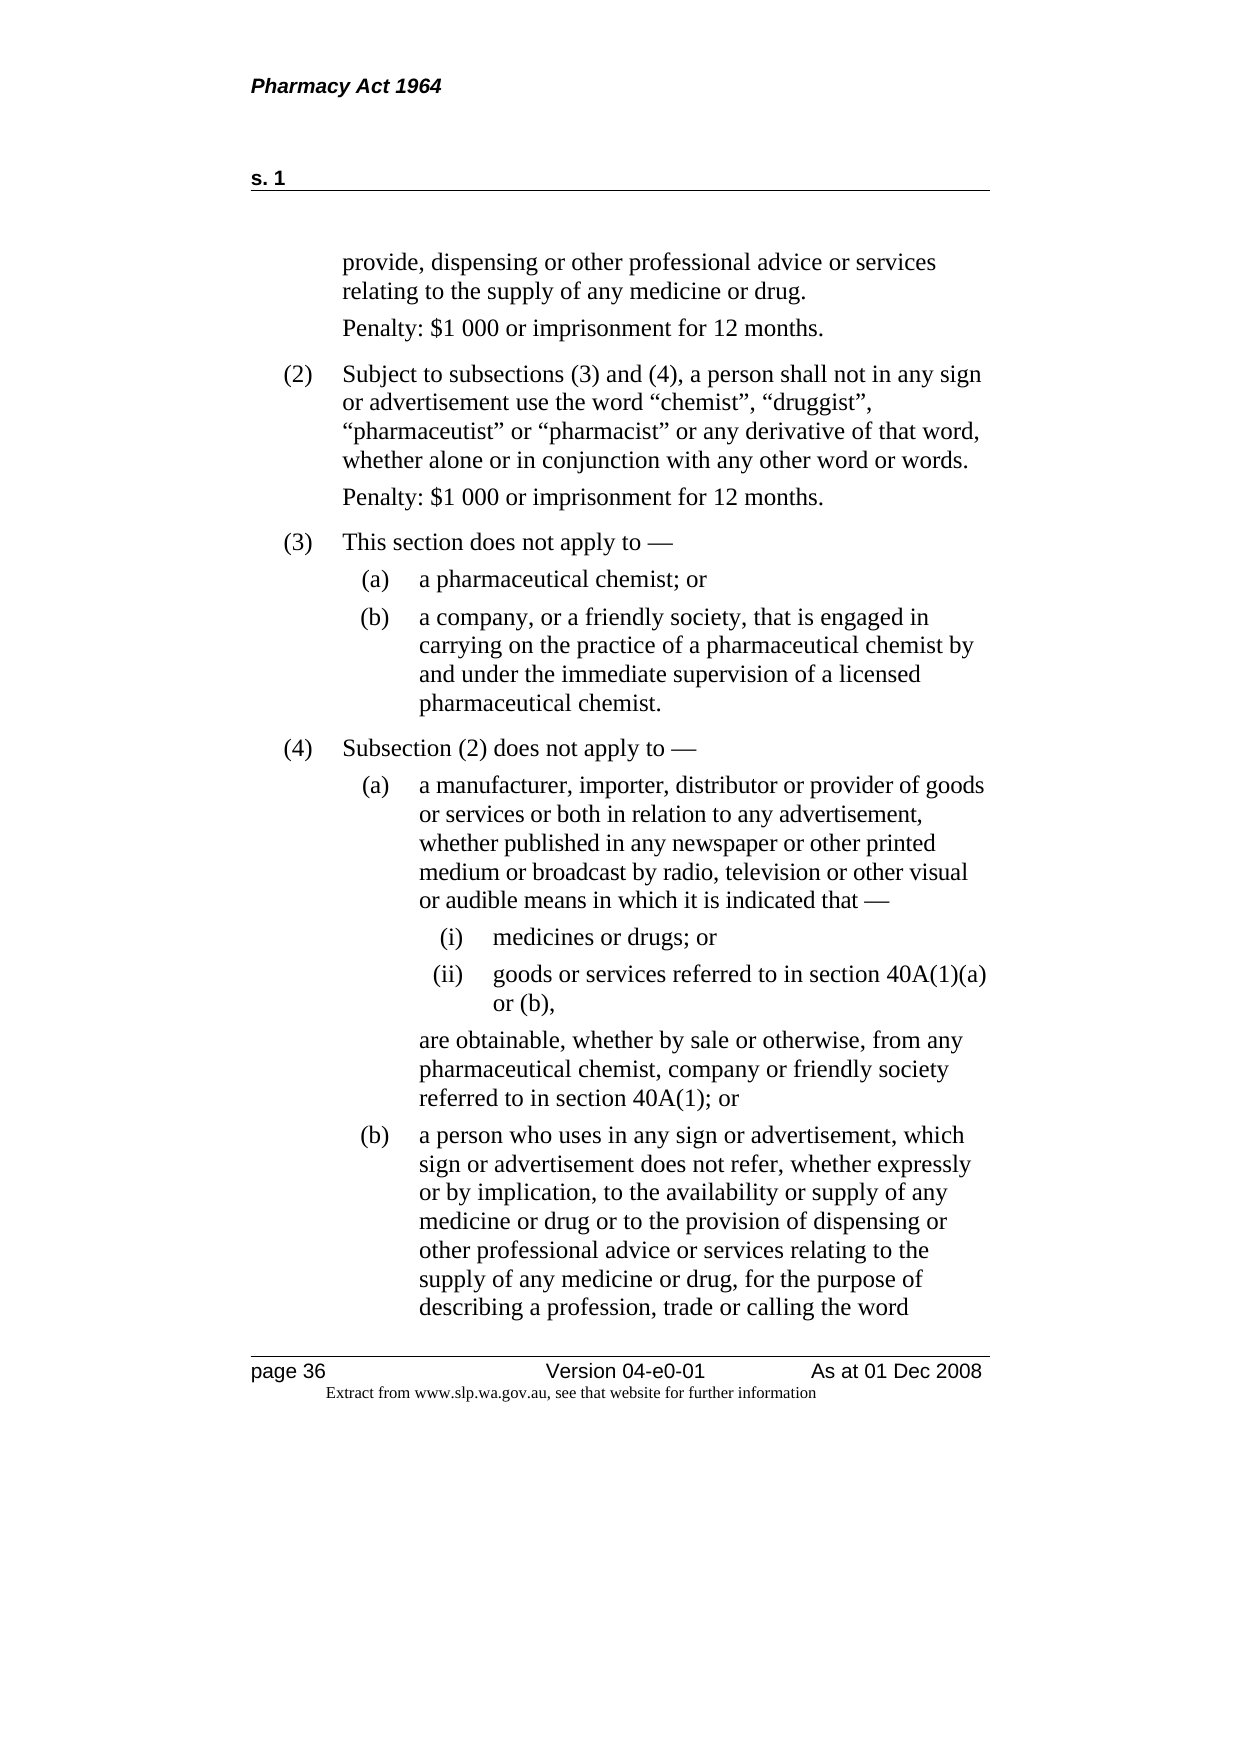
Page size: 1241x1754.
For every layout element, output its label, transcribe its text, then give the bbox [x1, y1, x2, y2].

text (a) a manufacturer, importer, distributor or provider of goods or services or both in relation to any advertisement, whether published in any newspaper or other printed medium or broadcast by radio, television or other visual or audible means in which it is indicated that — [251, 770, 990, 914]
text (i) medicines or drugs; or [251, 922, 990, 951]
text (2) Subject to subsections (3) and (4), a person shall not in any sign or advertisement use the word “chemist”, “druggist”, “pharmaceutist” or “pharmacist” or any derivative of that word, whether alone or in conjunction with any other word or words. [251, 359, 990, 474]
text (3) This section does not apply to — [251, 527, 990, 556]
text are obtainable, whether by sale or otherwise, from any pharmaceutical chemist, company or friendly society referred to in section 40A(1); or [251, 1025, 990, 1112]
text (a) a pharmaceutical chemist; or [251, 564, 990, 593]
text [251, 247, 990, 305]
text (ii) goods or services referred to in section 40A(1)(a) or (b), [251, 959, 990, 1017]
text Penalty: $1 000 or imprisonment for 12 months. [251, 313, 990, 342]
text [251, 1120, 990, 1321]
text Penalty: $1 000 or imprisonment for 12 months. [251, 482, 990, 511]
text (4) Subsection (2) does not apply to — [251, 733, 990, 762]
text (b) a company, or a friendly society, that is engaged in carrying on the practice of a pharmaceutical chemist by and under the immediate supervision of a licensed pharmaceutical chemist. [251, 602, 990, 717]
